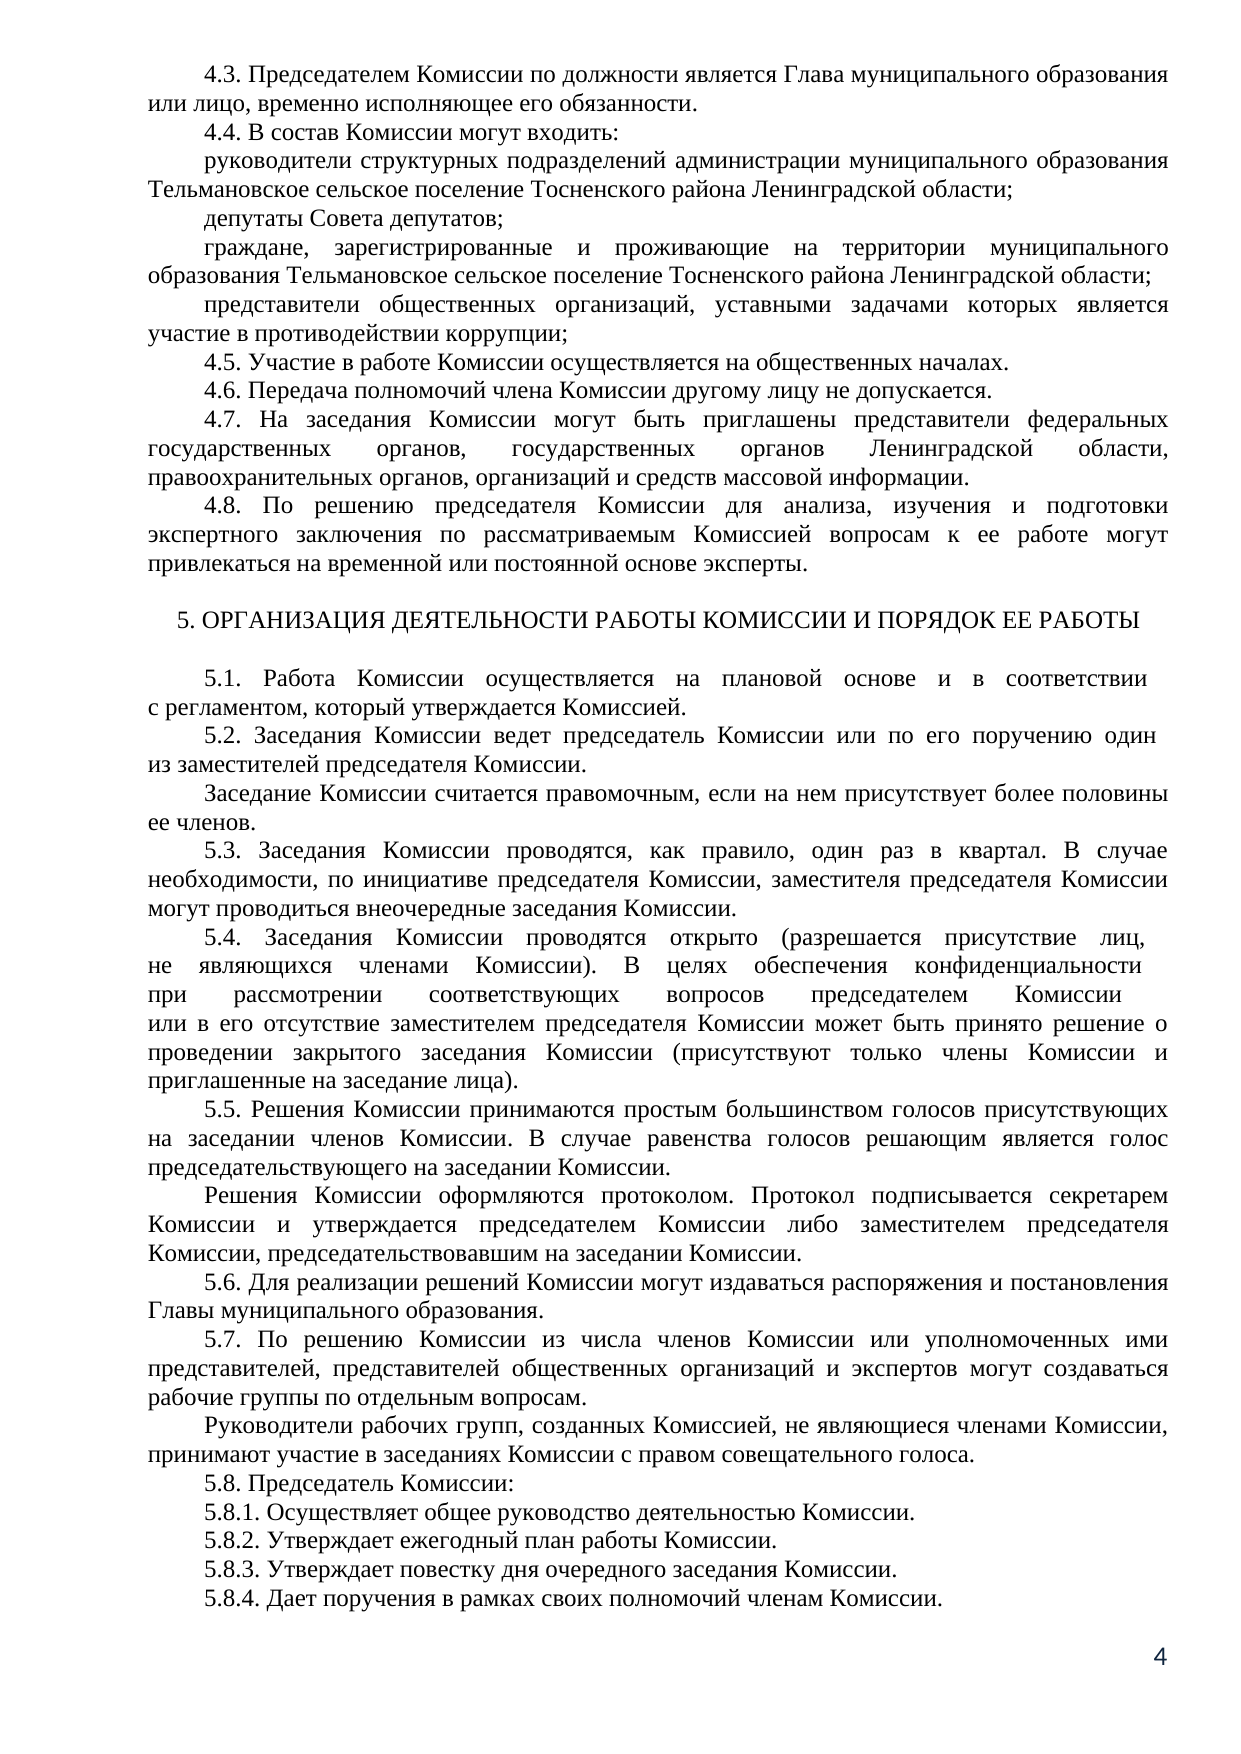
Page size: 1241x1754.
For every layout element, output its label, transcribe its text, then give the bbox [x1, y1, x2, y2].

text депутаты Совета депутатов; [148, 203, 1169, 232]
text 5.4. Заседания Комиссии проводятся открыто (разрешается присутствие лиц, не являющихся членами Комиссии). В целях обеспечения конфиденциальности при рассмотрении соответствующих вопросов председателем Комиссии или в его отсутствие заместителем председателя Комиссии может быть принято решение о проведении закрытого заседания Комиссии (присутствуют только члены Комиссии и приглашенные на заседание лица). [148, 922, 1169, 1094]
text 5.8.3. Утверждает повестку дня очередного заседания Комиссии. [148, 1554, 1169, 1583]
text 5.8. Председатель Комиссии: [148, 1468, 1169, 1497]
text 5.8.4. Дает поручения в рамках своих полномочий членам Комиссии. [148, 1583, 1169, 1612]
text 4.7. На заседания Комиссии могут быть приглашены представители федеральных государственных органов, государственных органов Ленинградской области, правоохранительных органов, организаций и средств массовой информации. [148, 404, 1169, 490]
text 5.8.2. Утверждает ежегодный план работы Комиссии. [148, 1525, 1169, 1554]
text 4.3. Председателем Комиссии по должности является Глава муниципального образования или лицо, временно исполняющее его обязанности. [148, 59, 1169, 117]
text 5. ОРГАНИЗАЦИЯ ДЕЯТЕЛЬНОСТИ РАБОТЫ КОМИССИИ И ПОРЯДОК ЕЕ РАБОТЫ [148, 605, 1169, 634]
text представители общественных организаций, уставными задачами которых является участие в противодействии коррупции; [148, 289, 1169, 347]
text 5.7. По решению Комиссии из числа членов Комиссии или уполномоченных ими представителей, представителей общественных организаций и экспертов могут создаваться рабочие группы по отдельным вопросам. [148, 1324, 1169, 1410]
text руководители структурных подразделений администрации муниципального образования Тельмановское сельское поселение Тосненского района Ленинградской области; [148, 145, 1169, 203]
text 4.5. Участие в работе Комиссии осуществляется на общественных началах. [148, 347, 1169, 375]
text 5.1. Работа Комиссии осуществляется на плановой основе и в соответствии с регламентом, который утверждается Комиссией. [148, 663, 1169, 720]
text Руководители рабочих групп, созданных Комиссией, не являющиеся членами Комиссии, принимают участие в заседаниях Комиссии с правом совещательного голоса. [148, 1410, 1169, 1468]
text граждане, зарегистрированные и проживающие на территории муниципального образования Тельмановское сельское поселение Тосненского района Ленинградской области; [148, 232, 1169, 289]
text 4.4. В состав Комиссии могут входить: [148, 117, 1169, 145]
text 5.2. Заседания Комиссии ведет председатель Комиссии или по его поручению один из заместителей председателя Комиссии. [148, 720, 1169, 778]
text 5.6. Для реализации решений Комиссии могут издаваться распоряжения и постановления Главы муниципального образования. [148, 1267, 1169, 1324]
text 4.8. По решению председателя Комиссии для анализа, изучения и подготовки экспертного заключения по рассматриваемым Комиссией вопросам к ее работе могут привлекаться на временной или постоянной основе эксперты. [148, 490, 1169, 577]
text Заседание Комиссии считается правомочным, если на нем присутствует более половины ее членов. [148, 778, 1169, 835]
text 5.8.1. Осуществляет общее руководство деятельностью Комиссии. [148, 1497, 1169, 1525]
text 5.5. Решения Комиссии принимаются простым большинством голосов присутствующих на заседании членов Комиссии. В случае равенства голосов решающим является голос председательствующего на заседании Комиссии. [148, 1094, 1169, 1180]
text 4.6. Передача полномочий члена Комиссии другому лицу не допускается. [148, 375, 1169, 404]
text Решения Комиссии оформляются протоколом. Протокол подписывается секретарем Комиссии и утверждается председателем Комиссии либо заместителем председателя Комиссии, председательствовавшим на заседании Комиссии. [148, 1180, 1169, 1267]
text 5.3. Заседания Комиссии проводятся, как правило, один раз в квартал. В случае необходимости, по инициативе председателя Комиссии, заместителя председателя Комиссии могут проводиться внеочередные заседания Комиссии. [148, 835, 1169, 922]
